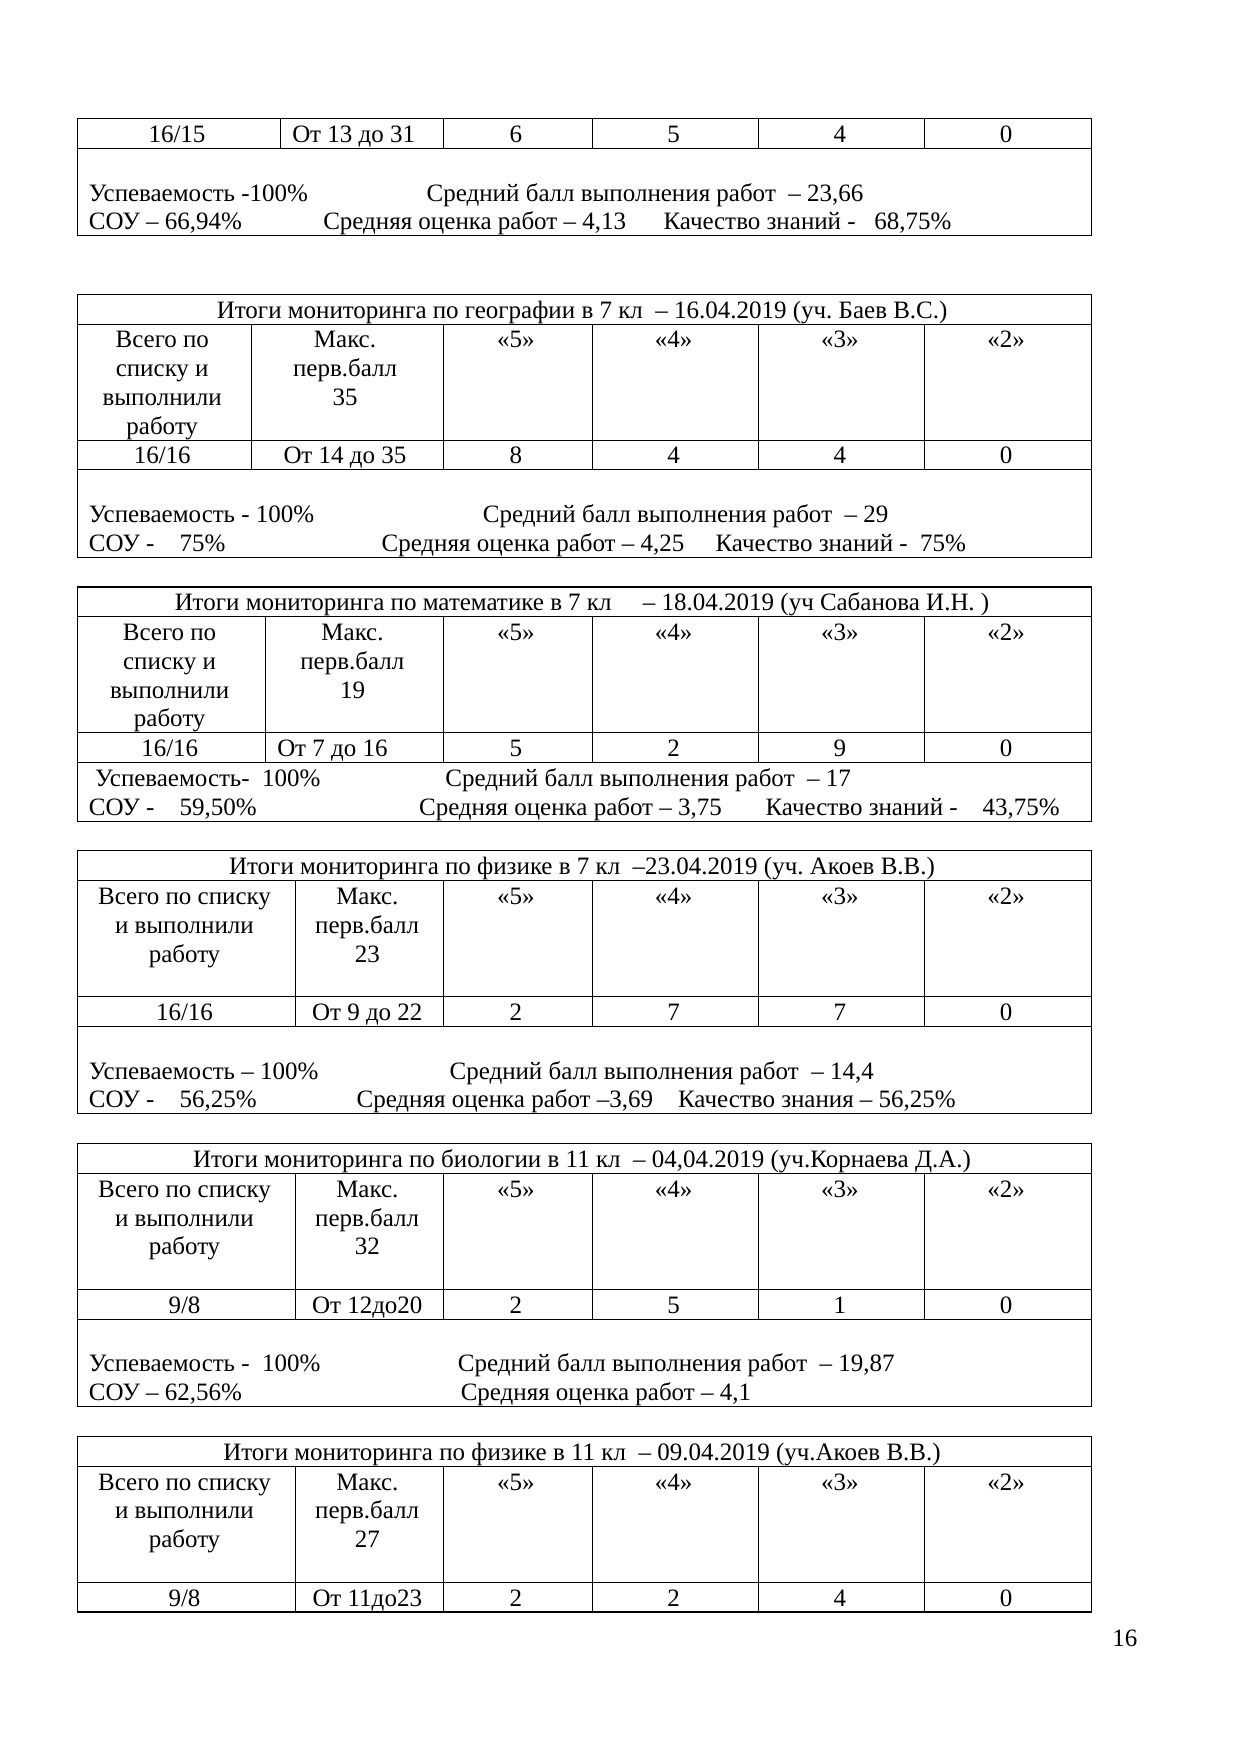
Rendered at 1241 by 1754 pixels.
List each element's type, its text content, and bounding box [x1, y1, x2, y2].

table_cell 5 [444, 733, 592, 762]
table_cell «3» [759, 617, 924, 732]
table_cell 4 [759, 1583, 924, 1611]
table_cell 0 [925, 997, 1091, 1026]
table_cell Всего по списку и выполнили работу [78, 1467, 295, 1582]
table_cell «2» [925, 881, 1091, 996]
table_cell «2» [925, 1467, 1091, 1582]
table_header Итоги мониторинга по физике в 11 кл – 09.04.2019 (уч.Акоев В.В.) [78, 1437, 1091, 1466]
table_cell 7 [593, 997, 758, 1026]
table_cell «3» [759, 881, 924, 996]
table_cell 9/8 [78, 1290, 295, 1319]
table_cell 2 [444, 997, 592, 1026]
table_cell Макс. перв.балл 27 [296, 1467, 443, 1582]
table_cell От 13 до 31 [281, 119, 443, 148]
table_cell 0 [925, 733, 1091, 762]
table_cell «5» [444, 617, 592, 732]
table_cell Успеваемость - 100% Средний балл выполнения работ – 19,87 СОУ – 62,56% Средняя оценка работ – 4,1 [78, 1320, 1091, 1406]
table_cell «3» [759, 1467, 924, 1582]
table_cell 7 [759, 997, 924, 1026]
table_cell 8 [444, 441, 592, 469]
table_cell Макс. перв.балл 23 [296, 881, 443, 996]
table_cell 9/8 [78, 1583, 295, 1611]
table_cell Макс. перв.балл 19 [266, 617, 443, 732]
table_cell 0 [925, 119, 1091, 148]
table_cell 1 [759, 1290, 924, 1319]
table_cell От 14 до 35 [252, 441, 443, 469]
table_cell 9 [759, 733, 924, 762]
table_cell Всего по списку и выполнили работу [78, 617, 265, 732]
table_cell 4 [759, 119, 924, 148]
table_cell 2 [444, 1290, 592, 1319]
table_cell 6 [444, 119, 592, 148]
table_cell 16/16 [78, 733, 265, 762]
table_cell «5» [444, 325, 592, 439]
table_cell «5» [444, 1467, 592, 1582]
table_cell Успеваемость -100% Средний балл выполнения работ – 23,66 СОУ – 66,94% Средняя оценка работ – 4,13 Качество знаний - 68,75% [78, 149, 1091, 235]
table_header Итоги мониторинга по биологии в 11 кл – 04,04.2019 (уч.Корнаева Д.А.) [78, 1144, 1091, 1173]
table_cell «4» [593, 1467, 758, 1582]
table_cell 16/16 [78, 997, 295, 1026]
table_header Итоги мониторинга по географии в 7 кл – 16.04.2019 (уч. Баев В.С.) [78, 295, 1091, 323]
table_cell Всего по списку и выполнили работу [78, 1174, 295, 1289]
table_cell «2» [925, 617, 1091, 732]
table_cell Всего по списку и выполнили работу [78, 881, 295, 996]
table_cell «5» [444, 881, 592, 996]
table_cell 0 [925, 1583, 1091, 1611]
table_cell 0 [925, 441, 1091, 469]
table_cell «2» [925, 325, 1091, 439]
table_cell От 11до23 [296, 1583, 443, 1611]
table_cell 16/15 [78, 119, 280, 148]
table_cell 2 [444, 1583, 592, 1611]
table_cell 0 [925, 1290, 1091, 1319]
table_cell От 12до20 [296, 1290, 443, 1319]
table_cell «5» [444, 1174, 592, 1289]
table_cell 4 [759, 441, 924, 469]
table_cell 2 [593, 733, 758, 762]
table_cell «3» [759, 325, 924, 439]
table_header Итоги мониторинга по физике в 7 кл –23.04.2019 (уч. Акоев В.В.) [78, 851, 1091, 880]
table_cell Макс. перв.балл 32 [296, 1174, 443, 1289]
table_header Итоги мониторинга по математике в 7 кл – 18.04.2019 (уч Сабанова И.Н. ) [78, 588, 1091, 616]
table_cell «4» [593, 617, 758, 732]
table_cell «4» [593, 881, 758, 996]
table_cell «4» [593, 325, 758, 439]
table_cell «3» [759, 1174, 924, 1289]
table_cell От 7 до 16 [266, 733, 443, 762]
table_cell 16/16 [78, 441, 251, 469]
table_cell Всего по списку и выполнили работу [78, 325, 251, 439]
table_cell «2» [925, 1174, 1091, 1289]
table_cell Успеваемость- 100% Средний балл выполнения работ – 17 СОУ - 59,50% Средняя оценка работ – 3,75 Качество знаний - 43,75% [78, 763, 1091, 821]
table_cell 5 [593, 119, 758, 148]
table_cell 5 [593, 1290, 758, 1319]
table_cell 4 [593, 441, 758, 469]
table_cell От 9 до 22 [296, 997, 443, 1026]
table_cell Макс. перв.балл 35 [252, 325, 443, 439]
table_cell Успеваемость - 100% Средний балл выполнения работ – 29 СОУ - 75% Средняя оценка работ – 4,25 Качество знаний - 75% [78, 470, 1091, 557]
table_cell 2 [593, 1583, 758, 1611]
table_cell «4» [593, 1174, 758, 1289]
table_cell Успеваемость – 100% Средний балл выполнения работ – 14,4 СОУ - 56,25% Средняя оценка работ –3,69 Качество знания – 56,25% [78, 1027, 1091, 1113]
